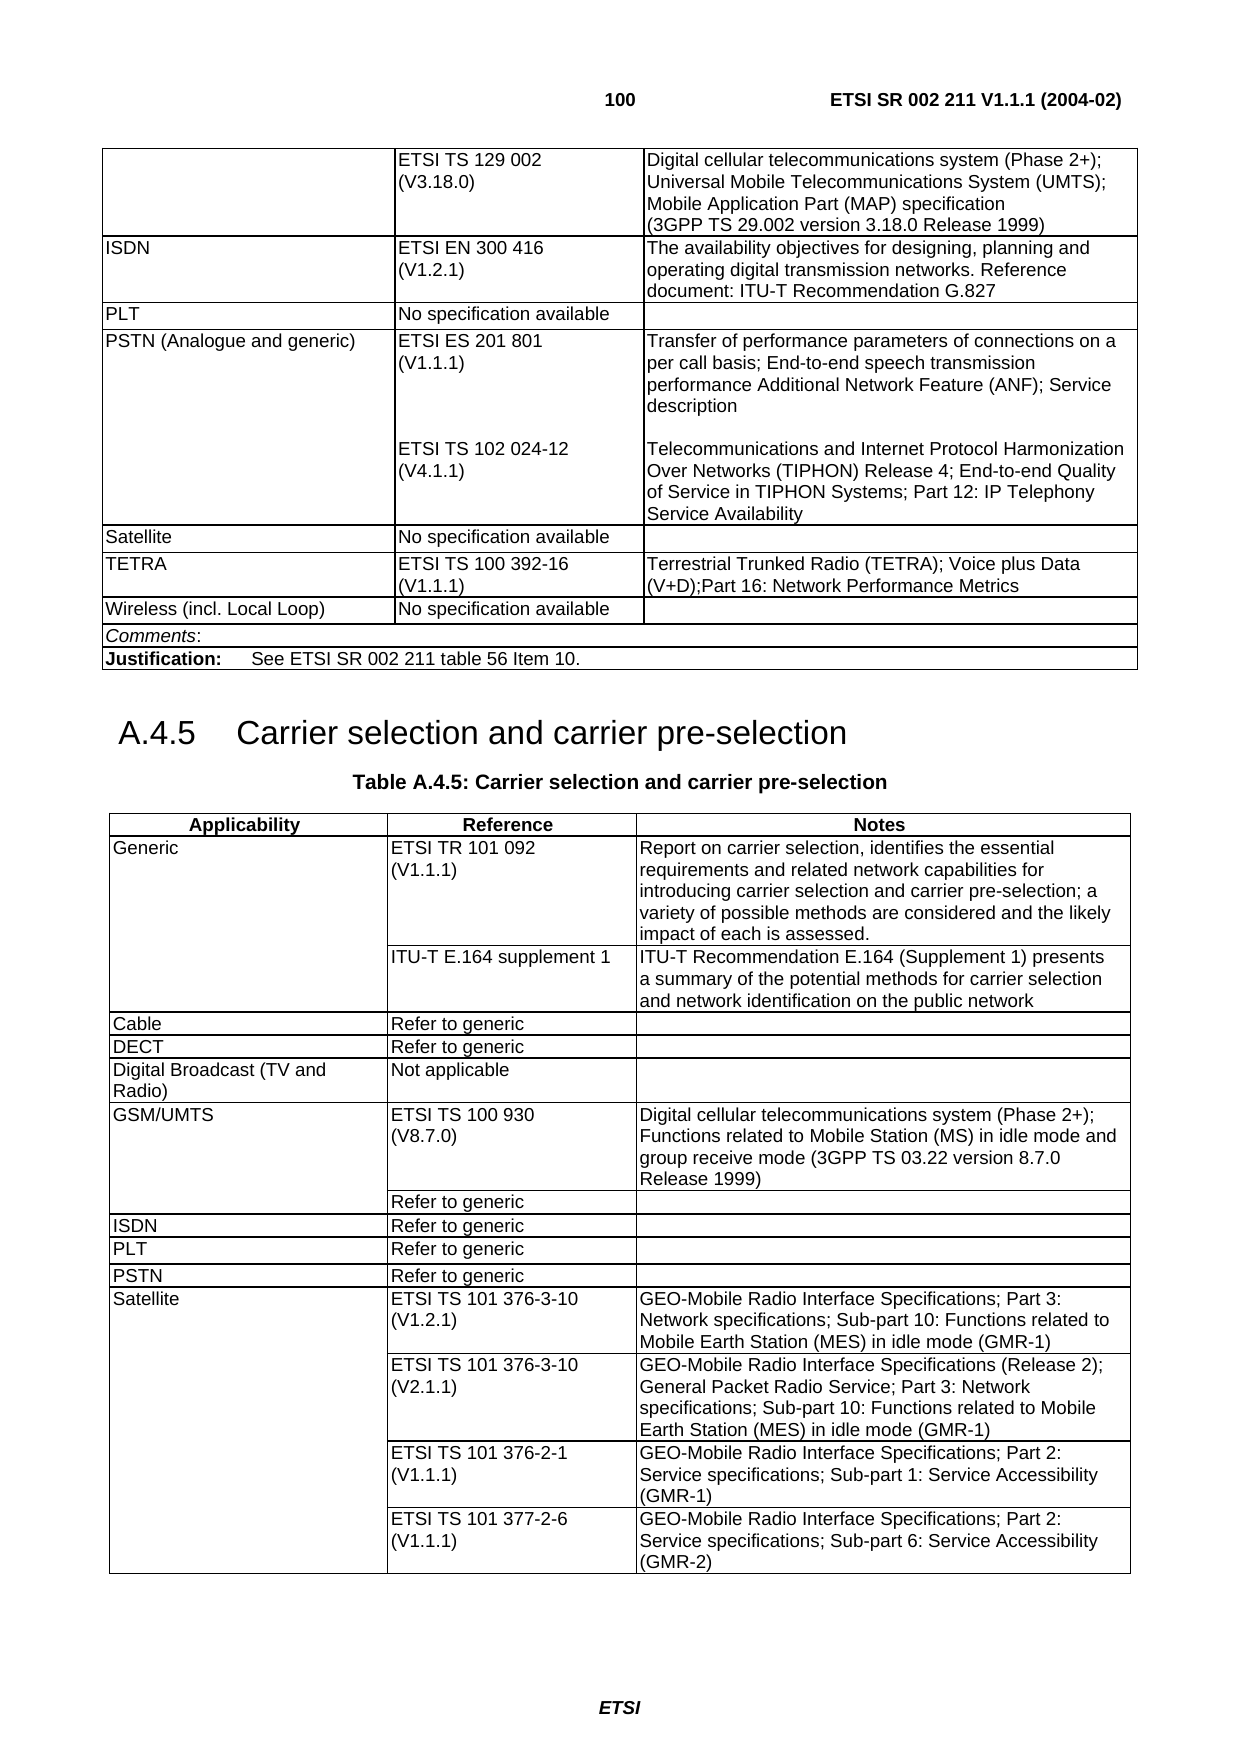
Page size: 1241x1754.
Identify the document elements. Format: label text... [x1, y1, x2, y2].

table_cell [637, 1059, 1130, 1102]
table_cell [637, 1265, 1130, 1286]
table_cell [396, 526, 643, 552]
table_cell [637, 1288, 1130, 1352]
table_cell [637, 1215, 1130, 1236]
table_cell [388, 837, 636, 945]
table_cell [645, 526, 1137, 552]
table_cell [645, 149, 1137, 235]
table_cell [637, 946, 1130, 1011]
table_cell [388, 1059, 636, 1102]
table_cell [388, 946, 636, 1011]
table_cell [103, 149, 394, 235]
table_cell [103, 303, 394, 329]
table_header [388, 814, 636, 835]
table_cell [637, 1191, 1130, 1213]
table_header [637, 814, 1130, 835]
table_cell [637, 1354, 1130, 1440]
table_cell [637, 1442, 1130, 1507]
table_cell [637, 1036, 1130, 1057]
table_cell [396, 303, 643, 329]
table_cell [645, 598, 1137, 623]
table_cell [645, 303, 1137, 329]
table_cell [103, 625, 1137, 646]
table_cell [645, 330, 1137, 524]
subtitle A.4.5 Carrier selection and carrier pre-selection [118, 713, 1122, 751]
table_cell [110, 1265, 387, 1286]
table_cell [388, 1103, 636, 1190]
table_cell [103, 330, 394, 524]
text Table A.4.5: Carrier selection and carrier pre-selection [118, 770, 1122, 794]
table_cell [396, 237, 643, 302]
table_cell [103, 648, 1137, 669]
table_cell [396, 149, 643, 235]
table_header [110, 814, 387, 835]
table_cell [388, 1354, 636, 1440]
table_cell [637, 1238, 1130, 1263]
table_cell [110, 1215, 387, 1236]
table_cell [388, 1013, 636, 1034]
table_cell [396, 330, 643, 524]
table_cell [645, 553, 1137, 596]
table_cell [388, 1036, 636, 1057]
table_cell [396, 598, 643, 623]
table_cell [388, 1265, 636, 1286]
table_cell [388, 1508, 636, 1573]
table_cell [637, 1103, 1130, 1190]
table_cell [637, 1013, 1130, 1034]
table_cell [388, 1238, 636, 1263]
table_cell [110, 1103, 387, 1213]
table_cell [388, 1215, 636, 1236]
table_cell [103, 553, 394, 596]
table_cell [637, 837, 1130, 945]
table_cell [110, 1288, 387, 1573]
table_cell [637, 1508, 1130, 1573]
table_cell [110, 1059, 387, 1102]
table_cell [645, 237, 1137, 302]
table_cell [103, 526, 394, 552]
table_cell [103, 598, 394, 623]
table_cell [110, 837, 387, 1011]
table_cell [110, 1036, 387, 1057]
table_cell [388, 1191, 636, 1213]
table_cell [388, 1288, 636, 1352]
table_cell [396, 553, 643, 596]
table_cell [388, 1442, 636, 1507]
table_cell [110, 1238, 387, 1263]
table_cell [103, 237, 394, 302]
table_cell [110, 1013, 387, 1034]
